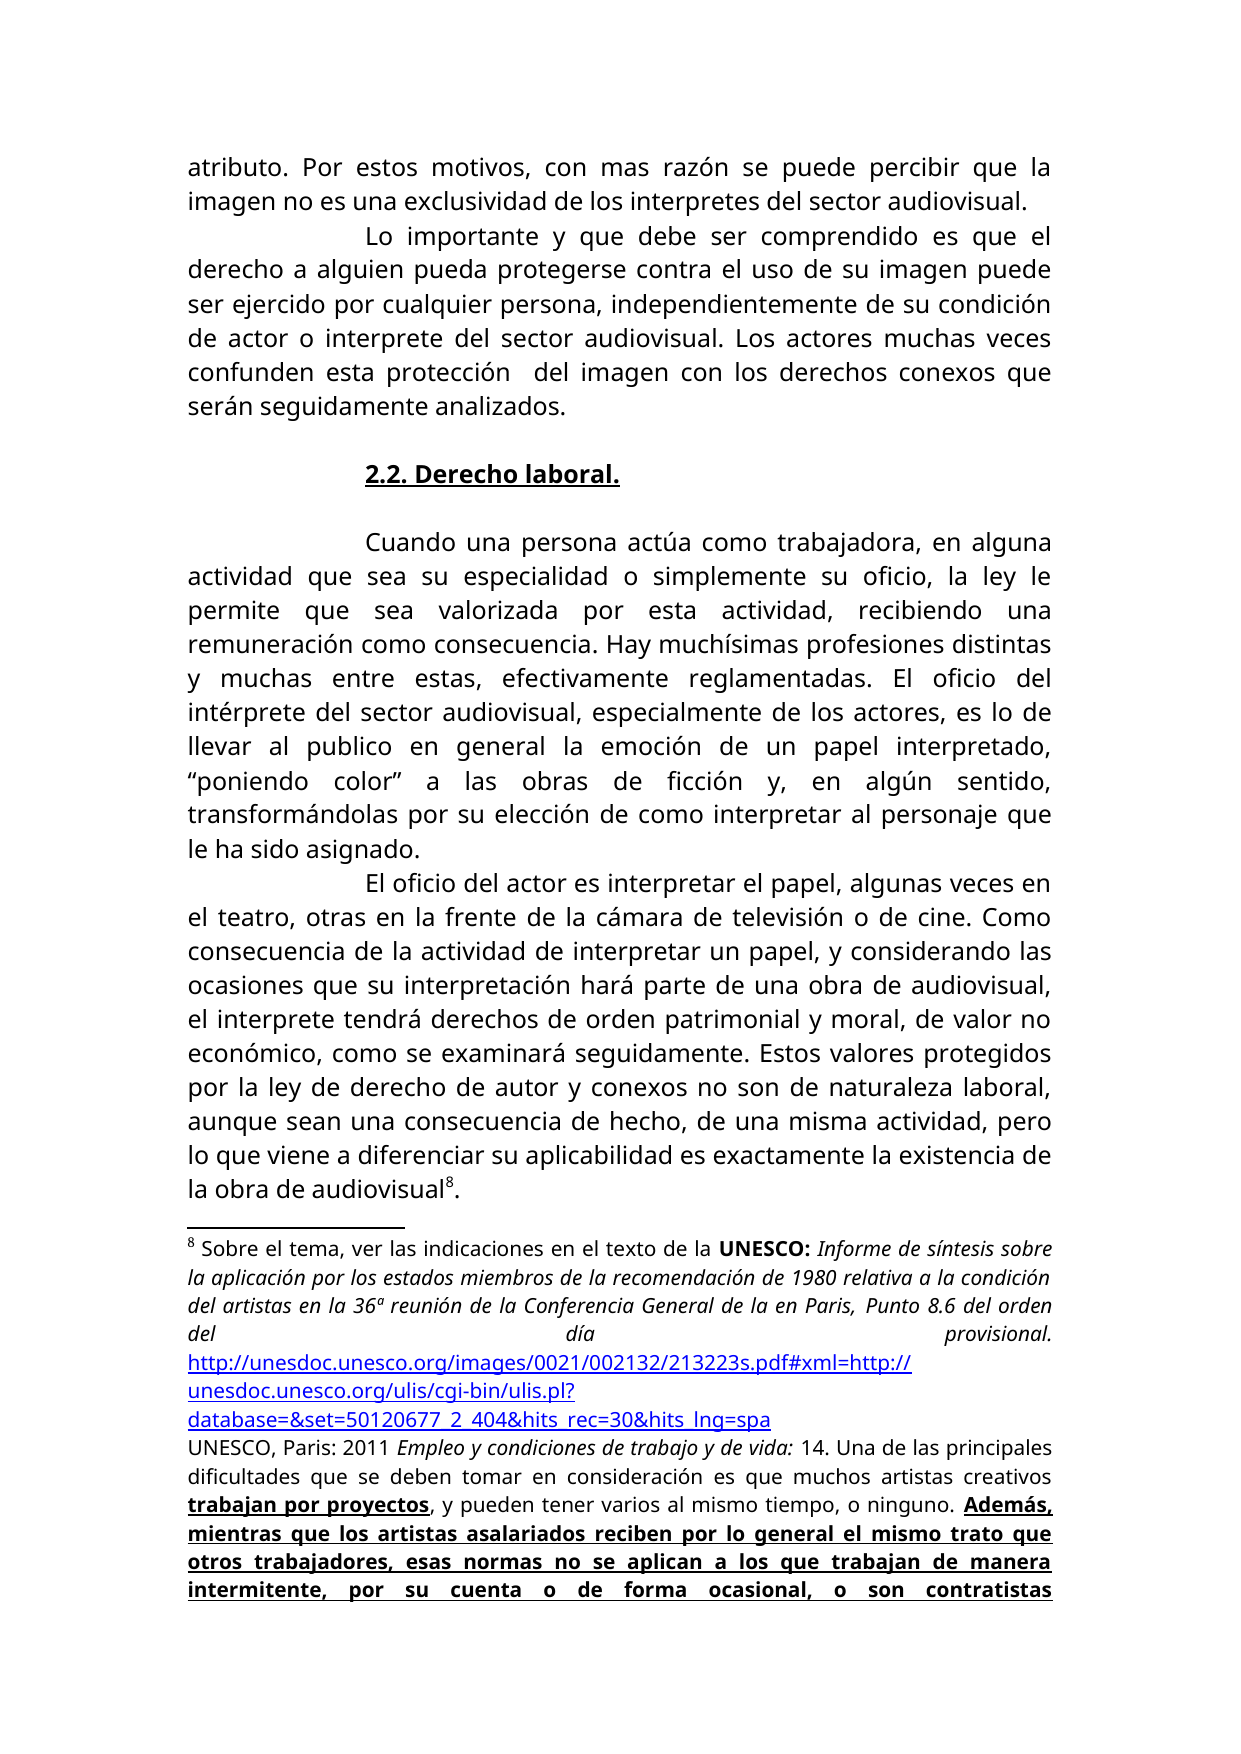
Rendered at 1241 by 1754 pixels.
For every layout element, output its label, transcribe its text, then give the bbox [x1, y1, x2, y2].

text Lo importante y que debe ser comprendido es que el derecho a alguien pueda protegerse contra el uso de su imagen puede ser ejercido por cualquier persona, independientemente de su condición de actor o interprete del sector audiovisual. Los actores muchas veces confunden esta protección del imagen con los derechos conexos que serán seguidamente analizados. [187, 218, 1053, 422]
text 2.2. Derecho laboral. [187, 457, 1053, 491]
text Cuando una persona actúa como trabajadora, en alguna actividad que sea su especialidad o simplemente su oficio, la ley le permite que sea valorizada por esta actividad, recibiendo una remuneración como consecuencia. Hay muchísimas profesiones distintas y muchas entre estas, efectivamente reglamentadas. El oficio del intérprete del sector audiovisual, especialmente de los actores, es lo de llevar al publico en general la emoción de un papel interpretado, “poniendo color” a las obras de ficción y, en algún sentido, transformándolas por su elección de como interpretar al personaje que le ha sido asignado. [187, 525, 1053, 865]
text El oficio del actor es interpretar el papel, algunas veces en el teatro, otras en la frente de la cámara de televisión o de cine. Como consecuencia de la actividad de interpretar un papel, y considerando las ocasiones que su interpretación hará parte de una obra de audiovisual, el interprete tendrá derechos de orden patrimonial y moral, de valor no económico, como se examinará seguidamente. Estos valores protegidos por la ley de derecho de autor y conexos no son de naturaleza laboral, aunque sean una consecuencia de hecho, de una misma actividad, pero lo que viene a diferenciar su aplicabilidad es exactamente la existencia de la obra de audiovisual. [187, 865, 1053, 1206]
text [187, 150, 1053, 218]
